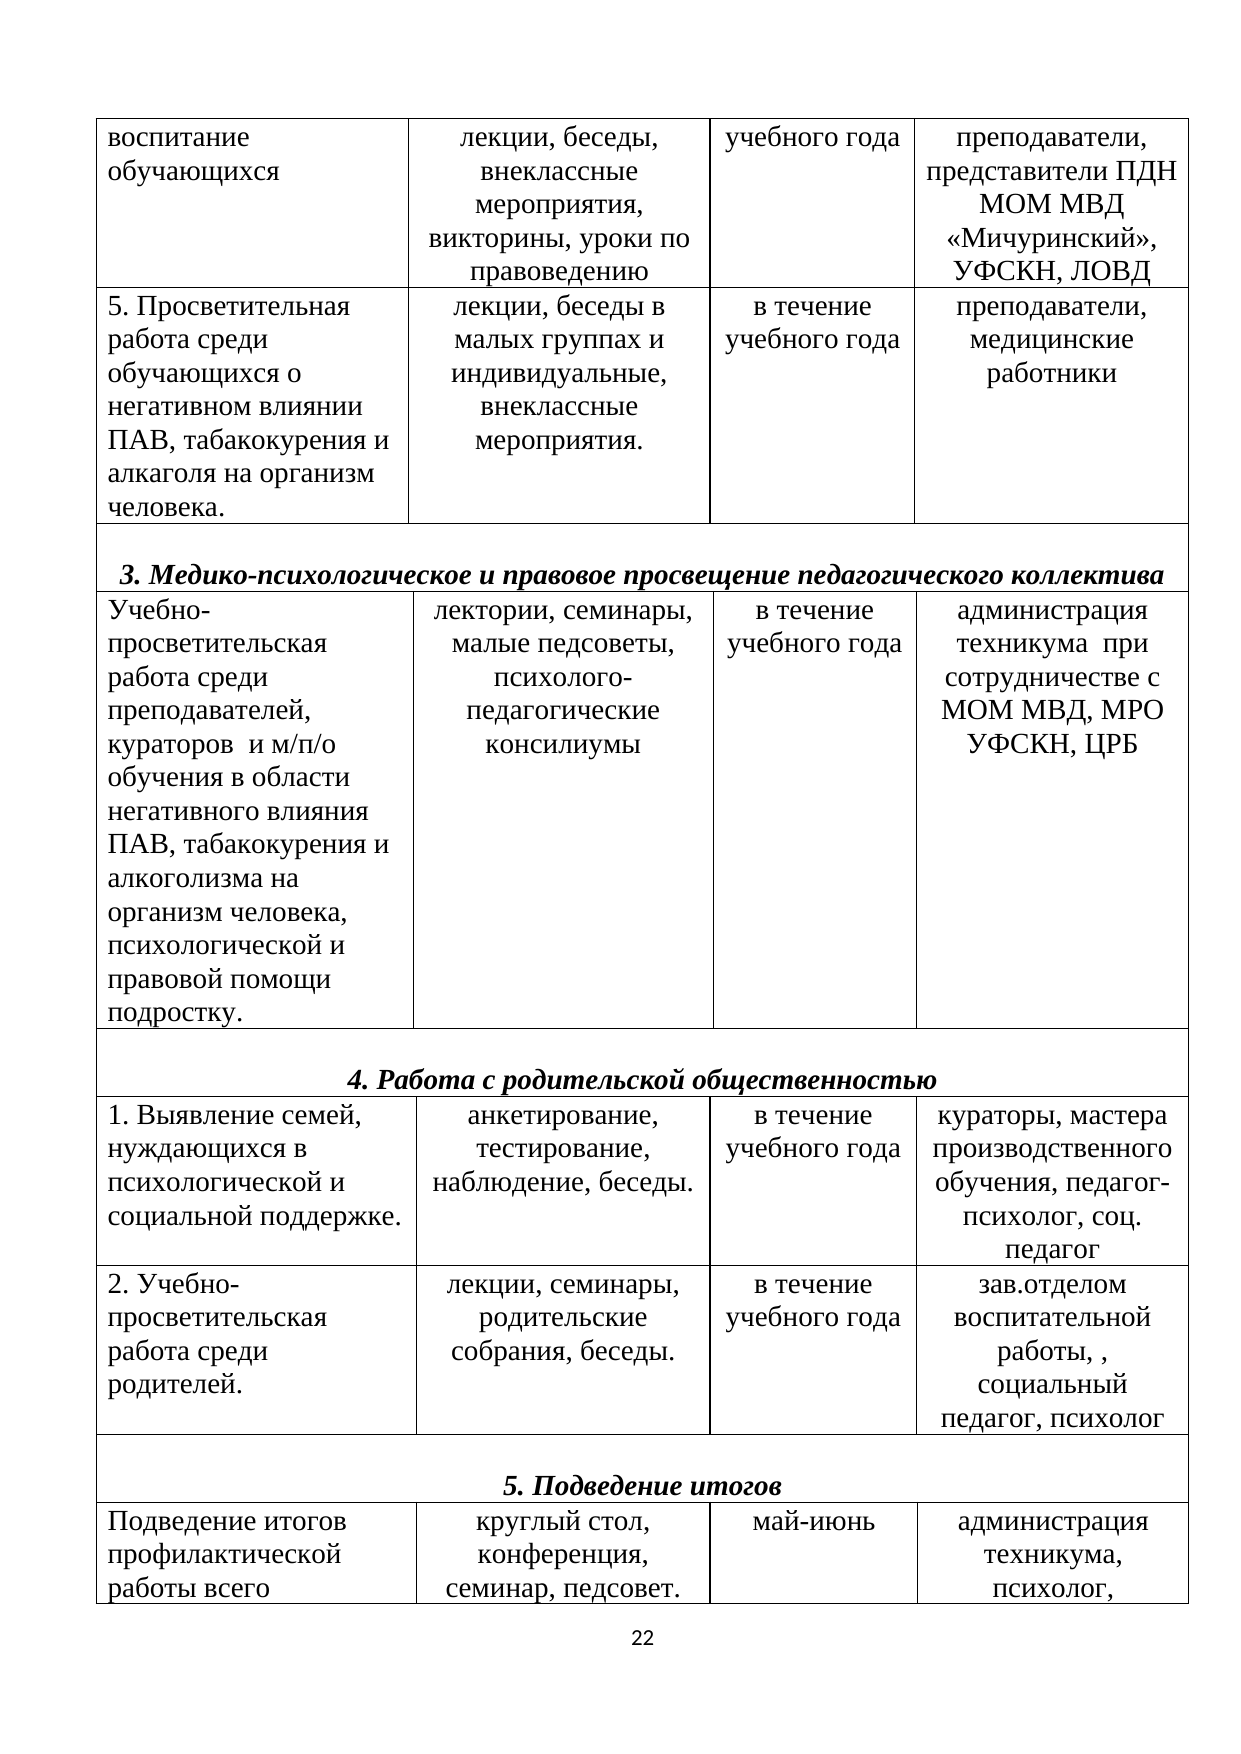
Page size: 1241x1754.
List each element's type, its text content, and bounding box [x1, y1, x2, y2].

table_cell в течение учебного года [714, 592, 916, 1028]
table_cell кураторы, мастера производственного обучения, педагог-психолог, соц. педагог [917, 1097, 1188, 1265]
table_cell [918, 1503, 1188, 1603]
table_cell 2. Учебно-просветительская работа среди родителей. [97, 1266, 416, 1433]
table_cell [97, 1503, 416, 1603]
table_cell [97, 119, 408, 287]
table_cell в течение учебного года [711, 288, 914, 523]
table_cell в течение учебного года [711, 1266, 916, 1433]
table_cell лектории, семинары, малые педсоветы, психолого-педагогические консилиумы [414, 592, 713, 1028]
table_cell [915, 119, 1188, 287]
table_cell 4. Работа с родительской общественностью [97, 1029, 1188, 1096]
table_cell лекции, семинары, родительские собрания, беседы. [417, 1266, 709, 1433]
table_cell преподаватели, медицинские работники [915, 288, 1188, 523]
table_cell 3. Медико-психологическое и правовое просвещение педагогического коллектива [97, 524, 1188, 591]
table_cell май-июнь [711, 1503, 917, 1603]
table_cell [409, 119, 709, 287]
table_cell 1. Выявление семей, нуждающихся в психологической и социальной поддержке. [97, 1097, 416, 1265]
table_cell 5. Подведение итогов [97, 1435, 1188, 1502]
table_cell Учебно-просветительская работа среди преподавателей, кураторов и м/п/о обучения в области негативного влияния ПАВ, табакокурения и алкоголизма на организм человека, психологической и правовой помощи подростку. [97, 592, 413, 1028]
table_cell анкетирование, тестирование, наблюдение, беседы. [417, 1097, 709, 1265]
table_cell зав.отделом воспитательной работы, , социальный педагог, психолог [917, 1266, 1188, 1433]
table_cell администрация техникума при сотрудничестве с МОМ МВД, МРО УФСКН, ЦРБ [917, 592, 1188, 1028]
table_cell лекции, беседы в малых группах и индивидуальные, внеклассные мероприятия. [409, 288, 709, 523]
table_cell в течение учебного года [711, 1097, 916, 1265]
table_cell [417, 1503, 709, 1603]
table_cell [711, 119, 914, 287]
table_cell 5. Просветительная работа среди обучающихся о негативном влиянии ПАВ, табакокурения и алкаголя на организм человека. [97, 288, 408, 523]
